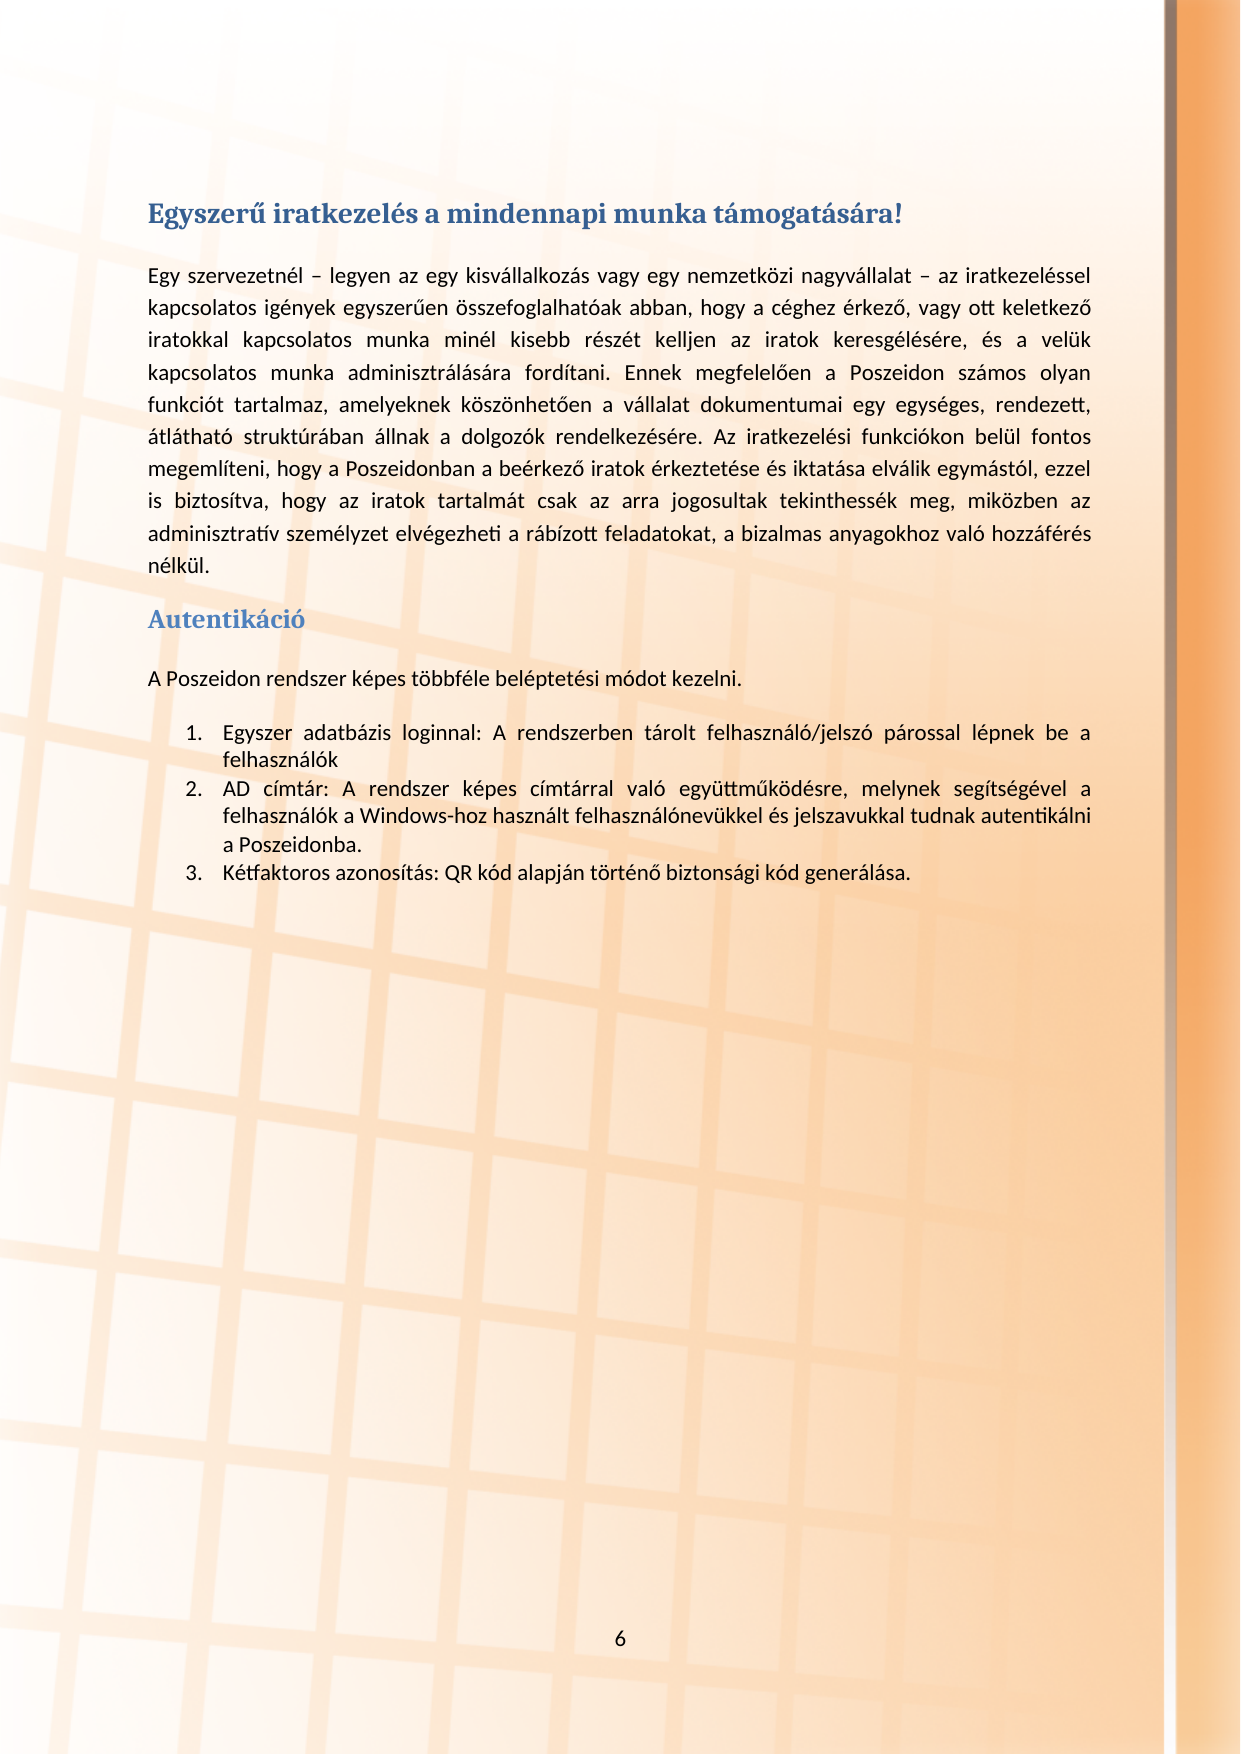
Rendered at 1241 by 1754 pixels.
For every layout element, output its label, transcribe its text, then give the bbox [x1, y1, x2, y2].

list Egyszer adatbázis loginnal: A rendszerben tárolt felhasználó/jelszó párossal lépnek be a felhasználók [185, 718, 1093, 774]
text Egy szervezetnél – legyen az egy kisvállalkozás vagy egy nemzetközi nagyvállalat – az iratkezeléssel kapcsolatos igények egyszerűen összefoglalhatóak abban, hogy a céghez érkező, vagy ott keletkező iratokkal kapcsolatos munka minél kisebb részét kelljen az iratok keresgélésére, és a velük kapcsolatos munka adminisztrálására fordítani. Ennek megfelelően a Poszeidon számos olyan funkciót tartalmaz, amelyeknek köszönhetően a vállalat dokumentumai egy egységes, rendezett, átlátható struktúrában állnak a dolgozók rendelkezésére. Az iratkezelési funkciókon belül fontos megemlíteni, hogy a Poszeidonban a beérkező iratok érkeztetése és iktatása elválik egymástól, ezzel is biztosítva, hogy az iratok tartalmát csak az arra jogosultak tekinthessék meg, miközben az adminisztratív személyzet elvégezheti a rábízott feladatokat, a bizalmas anyagokhoz való hozzáférés nélkül. [148, 261, 1093, 579]
subtitle Egyszerű iratkezelés a mindennapi munka támogatására! [148, 198, 1093, 231]
list AD címtár: A rendszer képes címtárral való együttműködésre, melynek segítségével a felhasználók a Windows-hoz használt felhasználónevükkel és jelszavukkal tudnak autentikálni a Poszeidonba. [185, 774, 1093, 858]
subtitle Autentikáció [148, 604, 1093, 635]
text A Poszeidon rendszer képes többféle beléptetési módot kezelni. [148, 664, 1093, 693]
picture [0, 0, 1241, 1754]
list Kétfaktoros azonosítás: QR kód alapján történő biztonsági kód generálása. [185, 858, 1093, 886]
